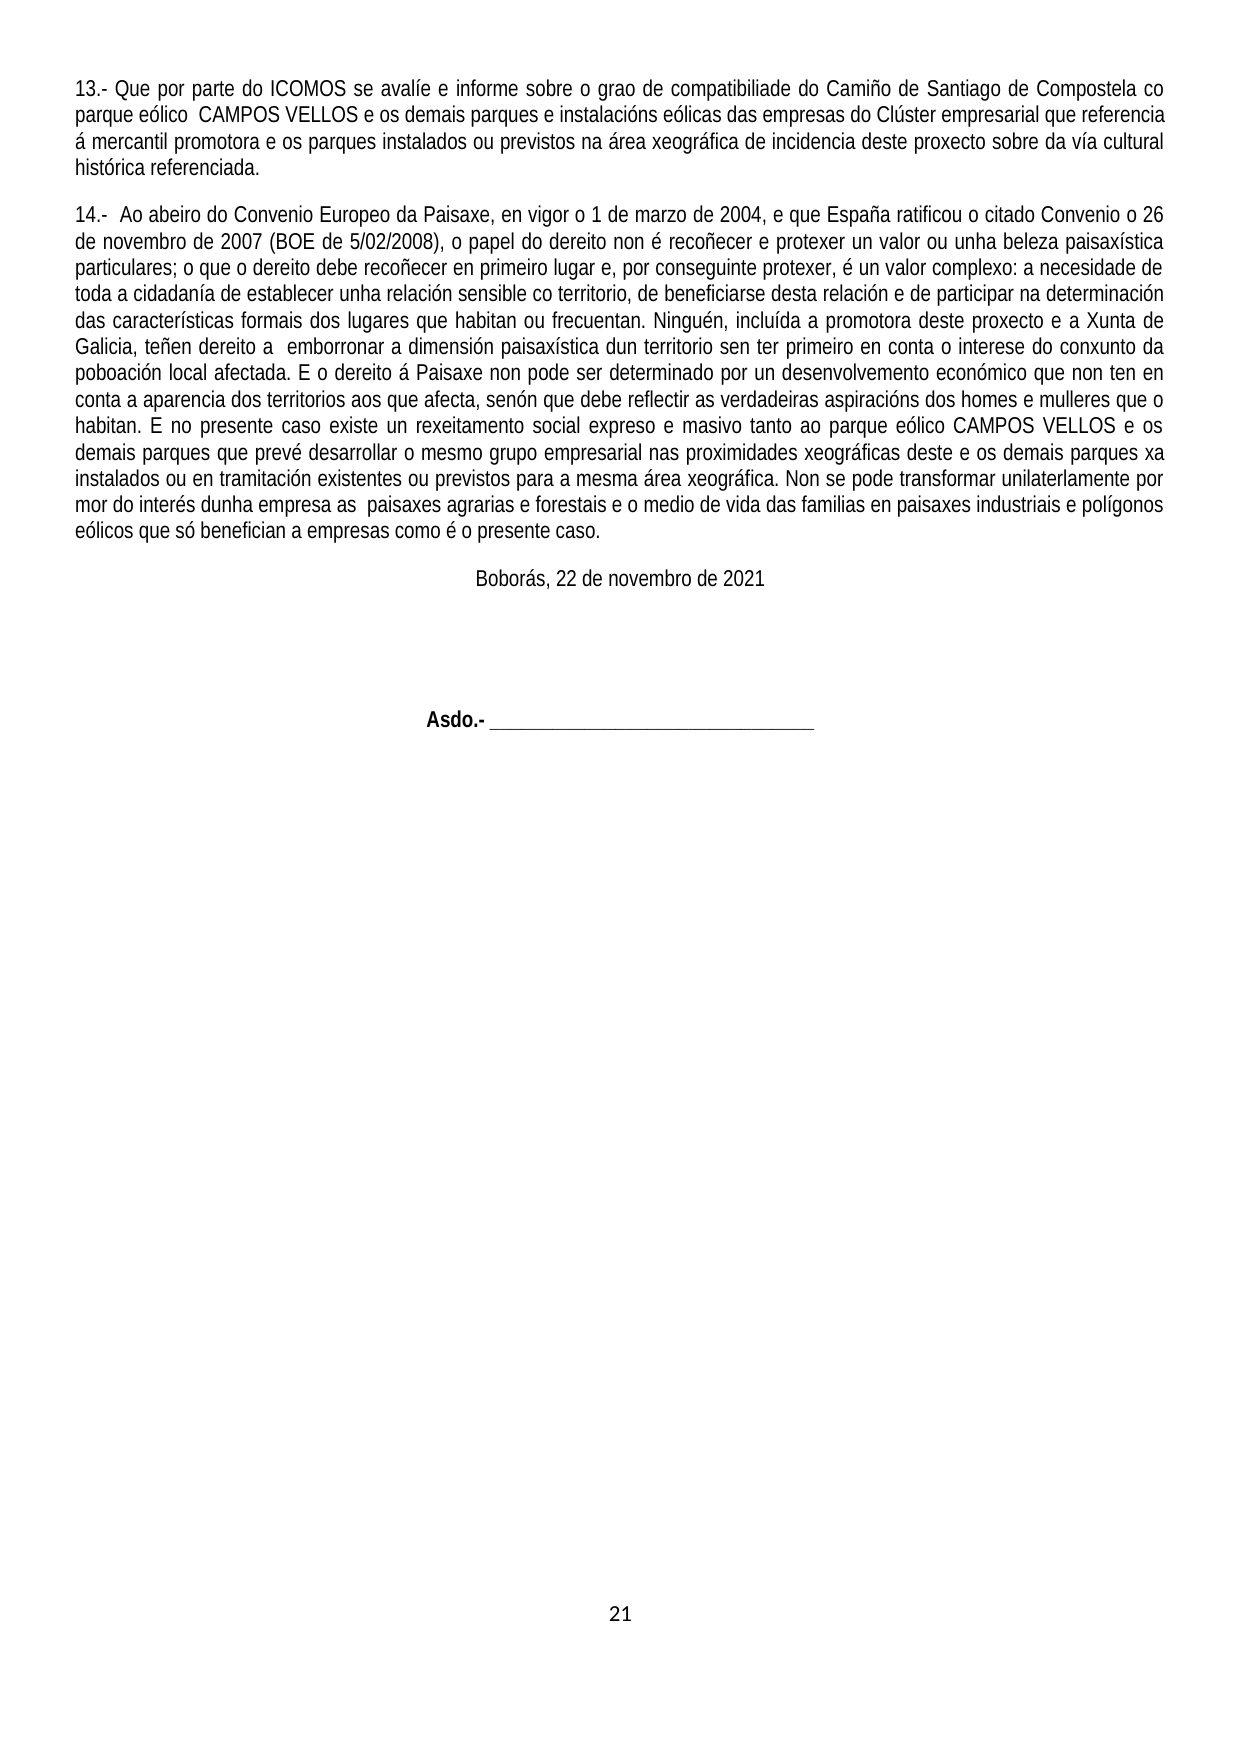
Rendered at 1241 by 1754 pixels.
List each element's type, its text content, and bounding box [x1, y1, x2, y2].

text 13.- Que por parte do ICOMOS se avalíe e informe sobre o grao de compatibiliade do Camiño de Santiago de Compostela co parque eólico CAMPOS VELLOS e os demais parques e instalacións eólicas das empresas do Clúster empresarial que referencia á mercantil promotora e os parques instalados ou previstos na área xeográfica de incidencia deste proxecto sobre da vía cultural histórica referenciada. [75, 75, 1165, 180]
text 14.- Ao abeiro do Convenio Europeo da Paisaxe, en vigor o 1 de marzo de 2004, e que España ratificou o citado Convenio o 26 de novembro de 2007 (BOE de 5/02/2008), o papel do dereito non é recoñecer e protexer un valor ou unha beleza paisaxística particulares; o que o dereito debe recoñecer en primeiro lugar e, por conseguinte protexer, é un valor complexo: a necesidade de toda a cidadanía de establecer unha relación sensible co territorio, de beneficiarse desta relación e de participar na determinación das características formais dos lugares que habitan ou frecuentan. Ninguén, incluída a promotora deste proxecto e a Xunta de Galicia, teñen dereito a emborronar a dimensión paisaxística dun territorio sen ter primeiro en conta o interese do conxunto da poboación local afectada. E o dereito á Paisaxe non pode ser determinado por un desenvolvemento económico que non ten en conta a aparencia dos territorios aos que afecta, senón que debe reflectir as verdadeiras aspiracións dos homes e mulleres que o habitan. E no presente caso existe un rexeitamento social expreso e masivo tanto ao parque eólico CAMPOS VELLOS e os demais parques que prevé desarrollar o mesmo grupo empresarial nas proximidades xeográficas deste e os demais parques xa instalados ou en tramitación existentes ou previstos para a mesma área xeográfica. Non se pode transformar unilaterlamente por mor do interés dunha empresa as paisaxes agrarias e forestais e o medio de vida das familias en paisaxes industriais e polígonos eólicos que só benefician a empresas como é o presente caso. [75, 201, 1165, 544]
text Boborás, 22 de novembro de 2021 [75, 565, 1165, 591]
text Asdo.- _______________________________ [75, 706, 1165, 733]
